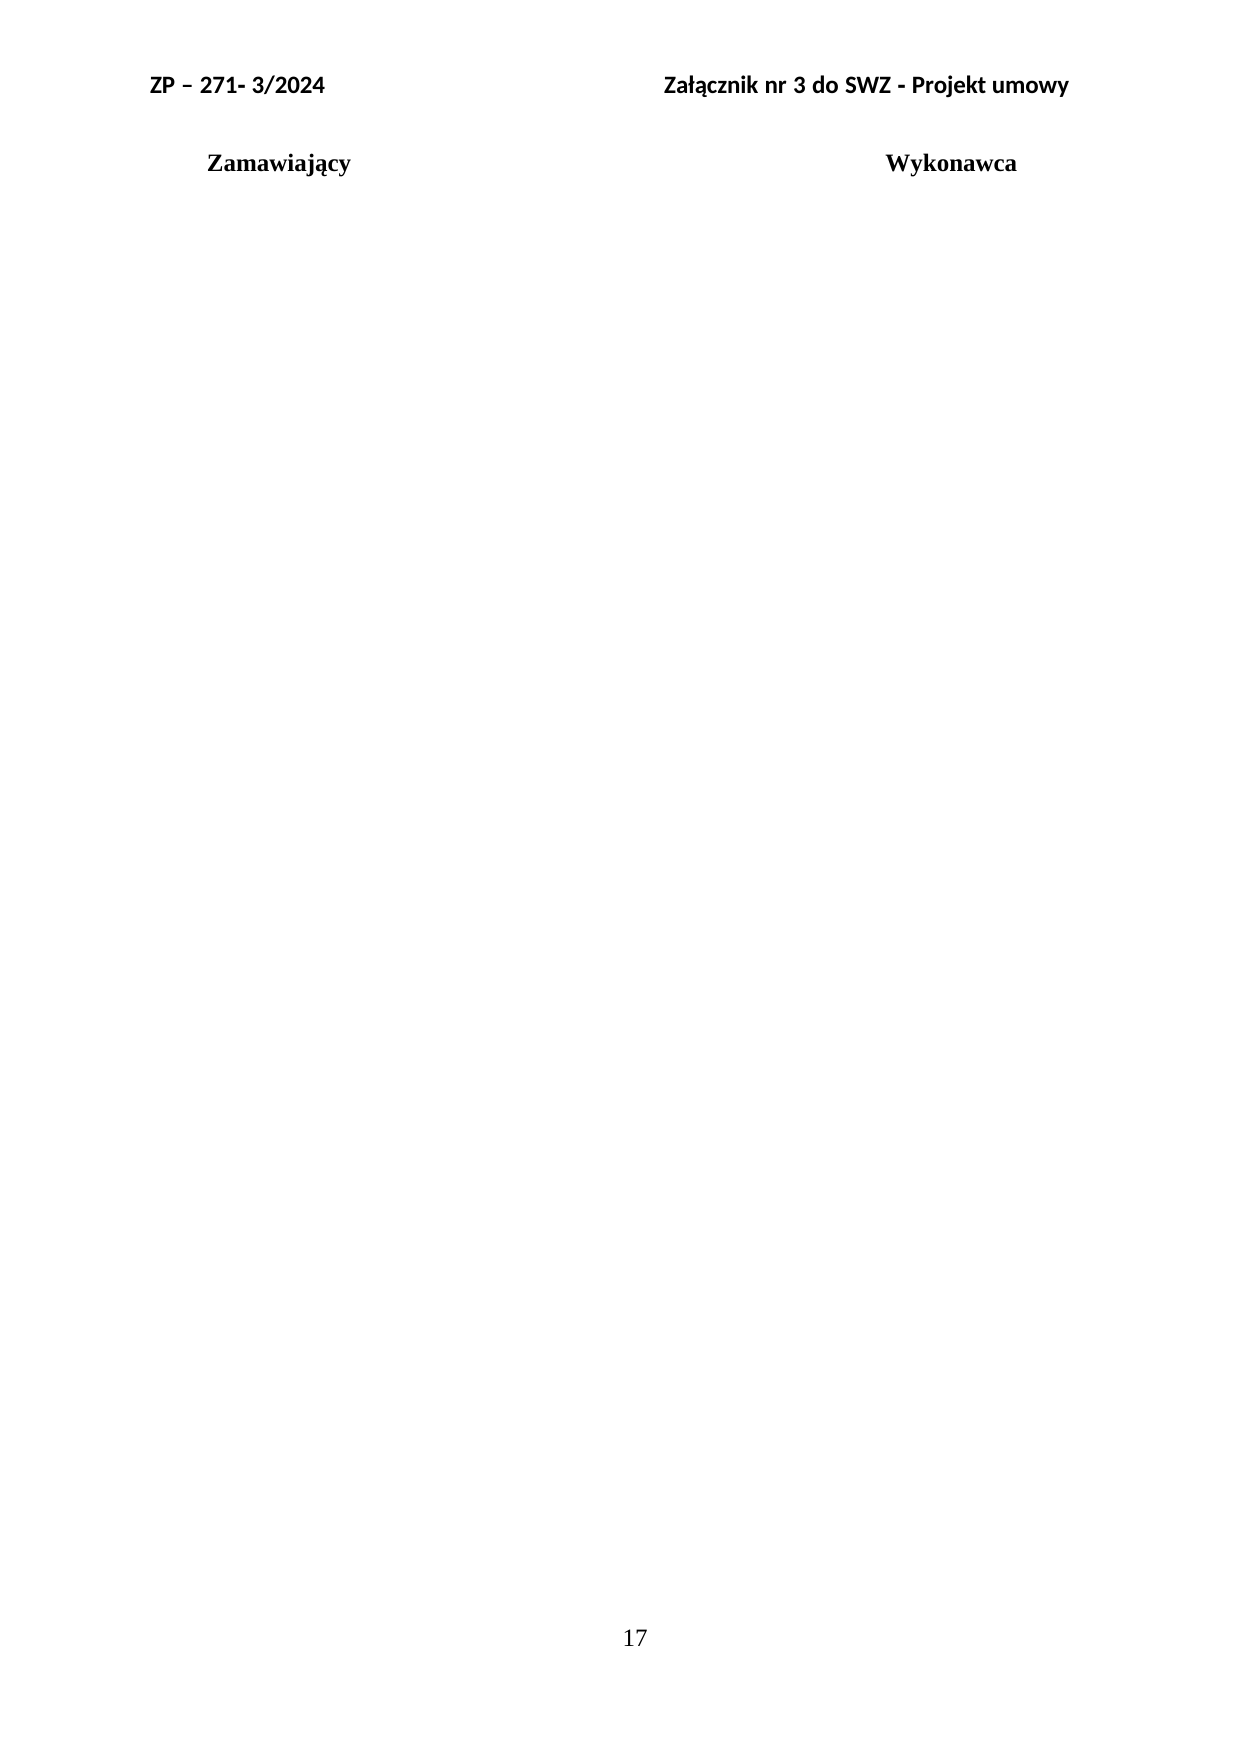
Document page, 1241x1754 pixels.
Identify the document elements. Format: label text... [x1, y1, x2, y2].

text Zamawiający Wykonawca [148, 148, 1122, 176]
